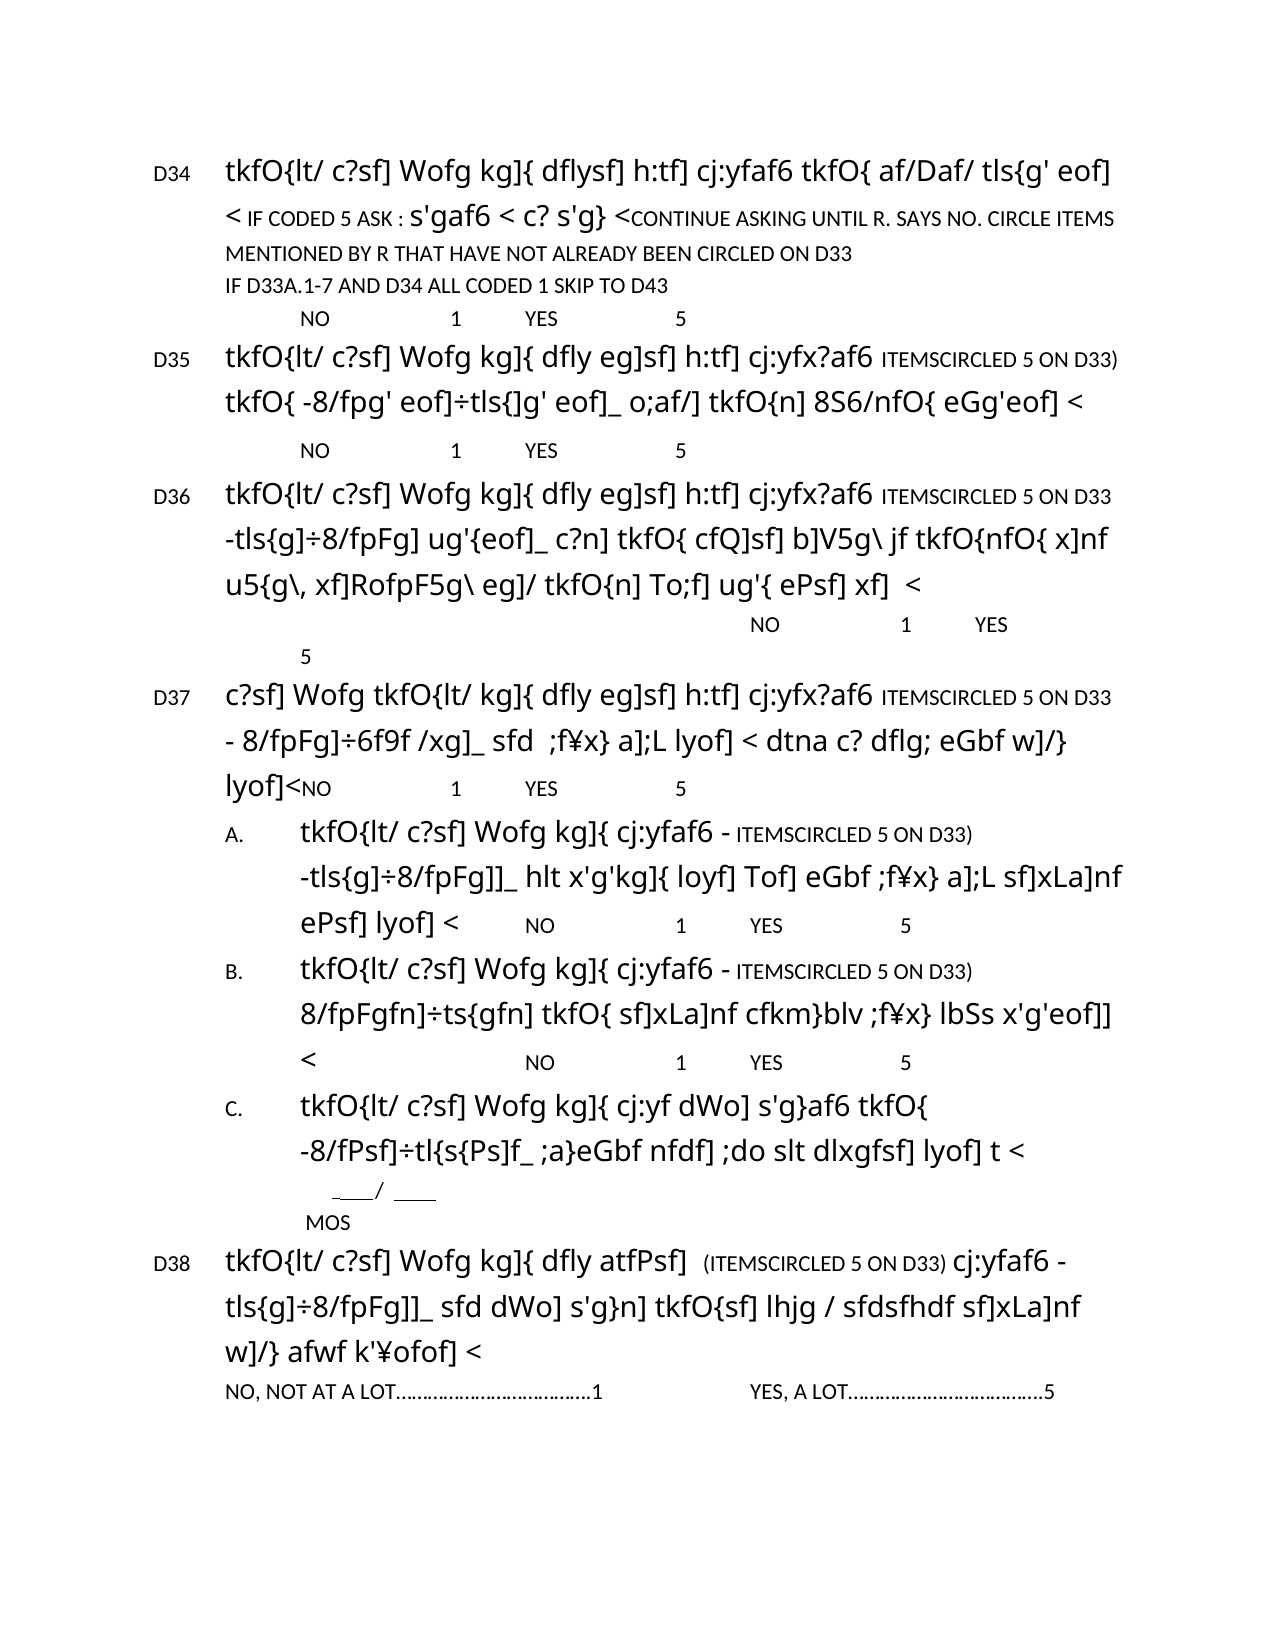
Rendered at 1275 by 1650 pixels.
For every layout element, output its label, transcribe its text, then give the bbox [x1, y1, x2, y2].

text A. tkfO{lt/ c?sf] Wofg kg]{ cj:yfaf6 - ITEMSCIRCLED 5 ON D33) -tls{g]÷8/fpFg]]_ hlt x'g'kg]{ loyf] Tof] eGbf ;f¥x} a];L sf]xLa]nf ePsf] lyof] < NO 1 YES 5 [225, 811, 1125, 942]
text D38 tkfO{lt/ c?sf] Wofg kg]{ dfly atfPsf] (ITEMSCIRCLED 5 ON D33) cj:yfaf6 -tls{g]÷8/fpFg]]_ sfd dWo] s'g}n] tkfO{sf] lhjg / sfdsfhdf sf]xLa]nf w]/} afwf k'¥ofof] < [153, 1240, 1125, 1371]
text NO 1 YES 5 [225, 610, 1125, 670]
text B. tkfO{lt/ c?sf] Wofg kg]{ cj:yfaf6 - ITEMSCIRCLED 5 ON D33) 8/fpFgfn]÷ts{gfn] tkfO{ sf]xLa]nf cfkm}blv ;f¥x} lbSs x'g'eof]] < NO 1 YES 5 [225, 948, 1125, 1079]
text IF D33A.1-7 AND D34 ALL CODED 1 SKIP TO D43 [153, 272, 1125, 300]
text MOS [225, 1208, 1125, 1236]
text C. tkfO{lt/ c?sf] Wofg kg]{ cj:yf dWo] s'g}af6 tkfO{ -8/fPsf]÷tl{s{Ps]f_ ;a}eGbf nfdf] ;do slt dlxgfsf] lyof] t < [225, 1085, 1125, 1170]
text NO 1 YES 5 [225, 304, 1125, 332]
text D35 tkfO{lt/ c?sf] Wofg kg]{ dfly eg]sf] h:tf] cj:yfx?af6 ITEMSCIRCLED 5 ON D33) tkfO{ -8/fpg' eof]÷tls{]g' eof]_ o;af/] tkfO{n] 8S6/nfO{ eGg'eof] < NO 1 YES 5 [153, 336, 1125, 467]
text / [225, 1176, 1125, 1204]
text D37 c?sf] Wofg tkfO{lt/ kg]{ dfly eg]sf] h:tf] cj:yfx?af6 ITEMSCIRCLED 5 ON D33 - 8/fpFg]÷6f9f /xg]_ sfd ;f¥x} a];L lyof] < dtna c? dflg; eGbf w]/} lyof]<NO 1 YES 5 [153, 674, 1125, 805]
text D34 tkfO{lt/ c?sf] Wofg kg]{ dflysf] h:tf] cj:yfaf6 tkfO{ af/Daf/ tls{g' eof] < IF CODED 5 ASK : s'gaf6 < c? s'g} <CONTINUE ASKING UNTIL R. SAYS NO. CIRCLE ITEMS MENTIONED BY R THAT HAVE NOT ALREADY BEEN CIRCLED ON D33 [153, 150, 1125, 267]
text D36 tkfO{lt/ c?sf] Wofg kg]{ dfly eg]sf] h:tf] cj:yfx?af6 ITEMSCIRCLED 5 ON D33 -tls{g]÷8/fpFg] ug'{eof]_ c?n] tkfO{ cfQ]sf] b]V5g\ jf tkfO{nfO{ x]nf u5{g\, xf]RofpF5g\ eg]/ tkfO{n] To;f] ug'{ ePsf] xf] < [153, 473, 1125, 604]
text NO, NOT AT A LOT……………………………….1 YES, A LOT……………………………….5 [225, 1377, 1125, 1405]
